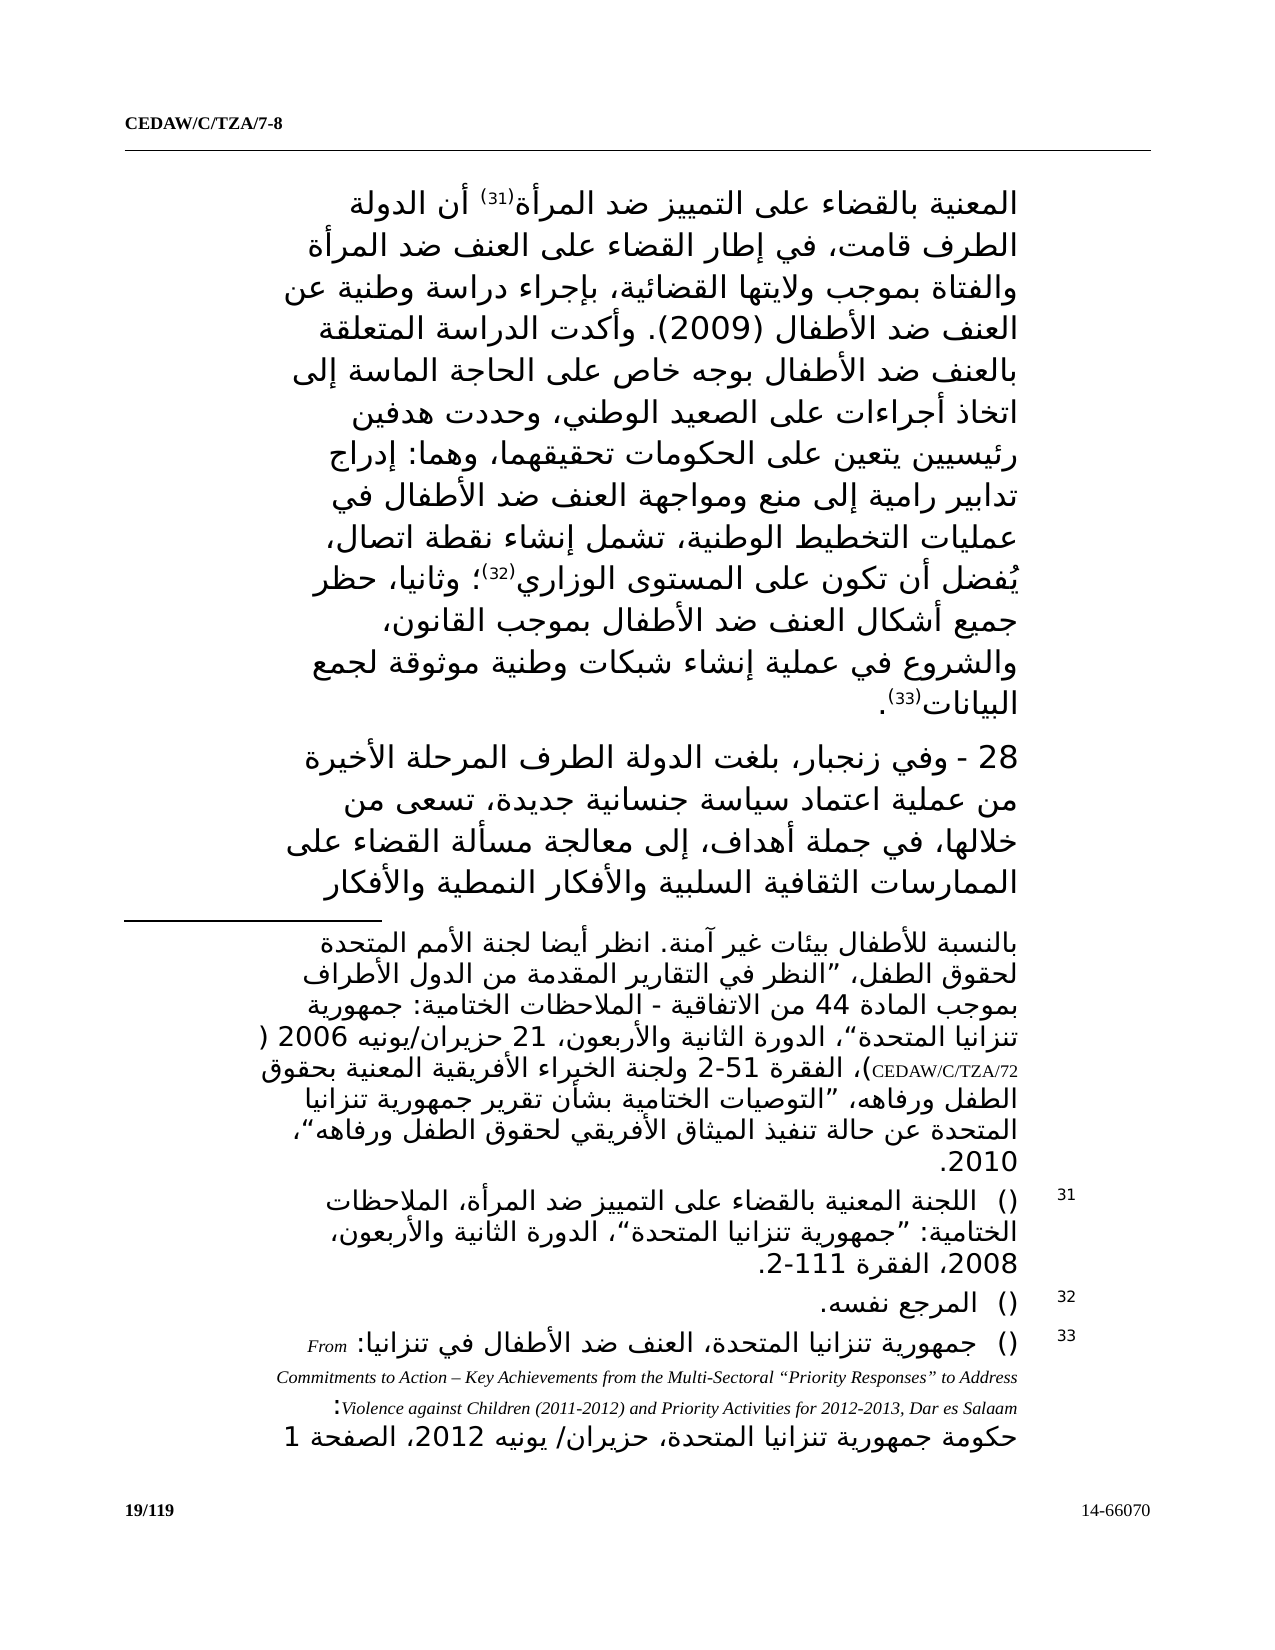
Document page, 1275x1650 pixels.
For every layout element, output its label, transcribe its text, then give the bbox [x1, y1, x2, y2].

text 28 - وفي زنجبار، بلغت الدولة الطرف المرحلة الأخيرة من عملية اعتماد سياسة جنسانية جديدة، تسعى من خلالها، في جملة أهداف، إلى معالجة مسألة القضاء على الممارسات الثقافية السلبية والأفكار النمطية والأفكار المسبقة فيما يتعلق بدور نوع الجنس ضد المرأة والفتاة. وواصلت الدولة الطرف تعزيز تنفيذ القانون الجنائي في زنجبار (2004)، الذي يتضمن قانون الأحكام الخاصة المتعلقة بالجرائم الجنسية (1998)(). [256, 736, 1019, 902]
text 27 - وجاء في الدراسة التي أجرتها الجمعية العامة للأمم المتحدة في عام 2006()، وكما أشارت إلى ذلك اللجنة المعنية بالقضاء على التمييز ضد المرأة() أن الدولة الطرف قامت، في إطار القضاء على العنف ضد المرأة والفتاة بموجب ولايتها القضائية، بإجراء دراسة وطنية عن العنف ضد الأطفال (2009). وأكدت الدراسة المتعلقة بالعنف ضد الأطفال بوجه خاص على الحاجة الماسة إلى اتخاذ أجراءات على الصعيد الوطني، وحددت هدفين رئيسيين يتعين على الحكومات تحقيقهما، وهما: إدراج تدابير رامية إلى منع ومواجهة العنف ضد الأطفال في عمليات التخطيط الوطنية، تشمل إنشاء نقطة اتصال، يُفضل أن تكون على المستوى الوزاري()؛ وثانيا، حظر جميع أشكال العنف ضد الأطفال بموجب القانون، والشروع في عملية إنشاء شبكات وطنية موثوقة لجمع البيانات(). [256, 181, 1019, 723]
